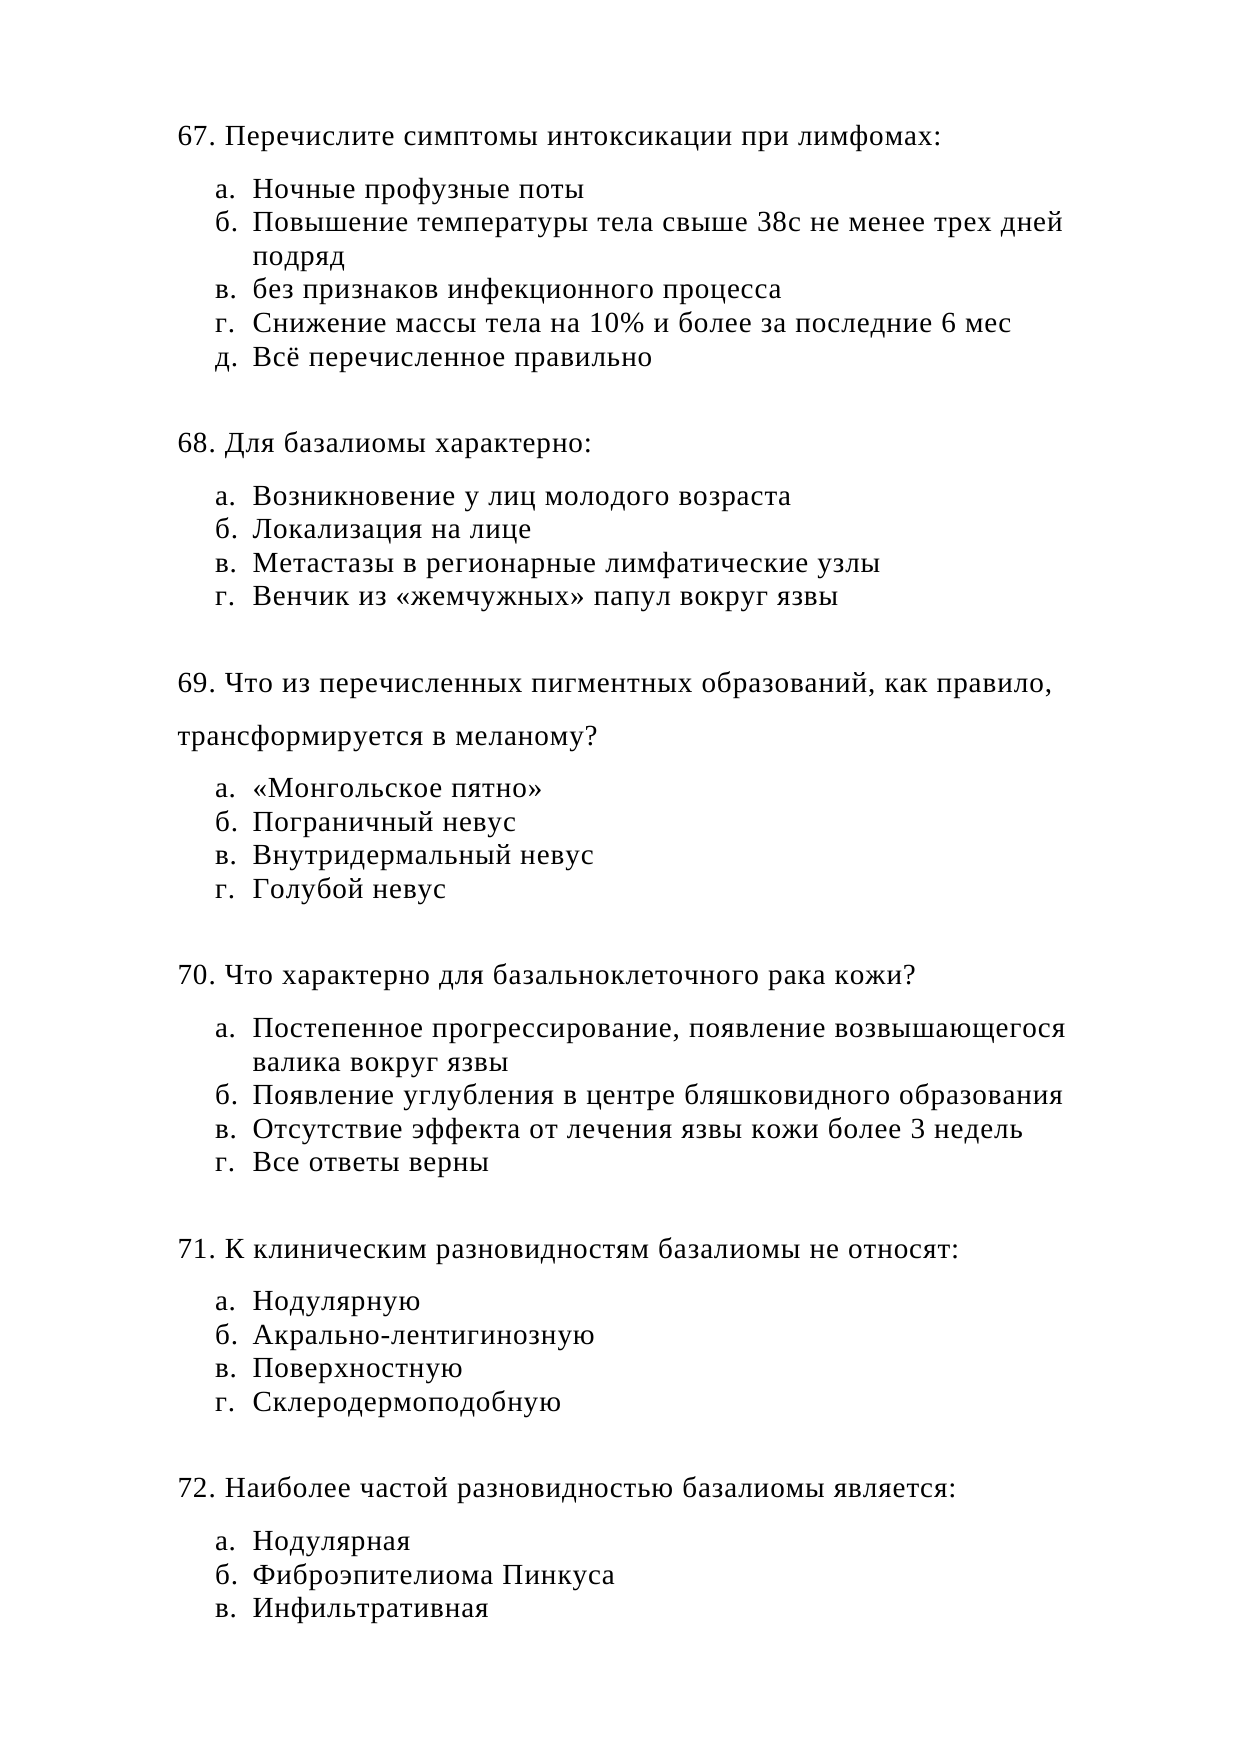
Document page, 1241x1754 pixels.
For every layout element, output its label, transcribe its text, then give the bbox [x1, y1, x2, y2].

list Локализация на лице [215, 511, 1152, 545]
text 68. Для базалиомы характерно: [177, 425, 1152, 458]
list Нодулярная [215, 1523, 1152, 1557]
list Инфильтративная [215, 1590, 1152, 1624]
list Постепенное прогрессирование, появление возвышающегося валика вокруг язвы [215, 1010, 1152, 1077]
list без признаков инфекционного процесса [215, 272, 1152, 305]
list Все ответы верны [215, 1144, 1152, 1178]
list Пограничный невус [215, 804, 1152, 837]
list Метастазы в регионарные лимфатические узлы [215, 545, 1152, 578]
list Отсутствие эффекта от лечения язвы кожи более 3 недель [215, 1111, 1152, 1144]
text 70. Что характерно для базальноклеточного рака кожи? [177, 957, 1152, 991]
list Снижение массы тела на 10% и более за последние 6 мес [215, 305, 1152, 339]
list Венчик из «жемчужных» папул вокруг язвы [215, 578, 1152, 612]
list Нодулярную [215, 1283, 1152, 1317]
list Возникновение у лиц молодого возраста [215, 478, 1152, 511]
list Ночные профузные поты [215, 171, 1152, 204]
list Повышение температуры тела свыше 38с не менее трех дней подряд [215, 204, 1152, 272]
text трансформируется в меланому? [177, 718, 1152, 751]
list «Монгольское пятно» [215, 770, 1152, 804]
list Акрально-лентигинозную [215, 1317, 1152, 1351]
list Поверхностную [215, 1351, 1152, 1384]
text 69. Что из перечисленных пигментных образований, как правило, [177, 665, 1152, 698]
text 71. К клиническим разновидностям базалиомы не относят: [177, 1231, 1152, 1264]
list Голубой невус [215, 871, 1152, 904]
list Появление углубления в центре бляшковидного образования [215, 1077, 1152, 1111]
list Фиброэпителиома Пинкуса [215, 1557, 1152, 1590]
list Всё перечисленное правильно [215, 339, 1152, 372]
text 72. Наиболее частой разновидностью базалиомы является: [177, 1471, 1152, 1504]
text 67. Перечислите симптомы интоксикации при лимфомах: [177, 118, 1152, 152]
list Внутридермальный невус [215, 837, 1152, 871]
list Склеродермоподобную [215, 1384, 1152, 1418]
